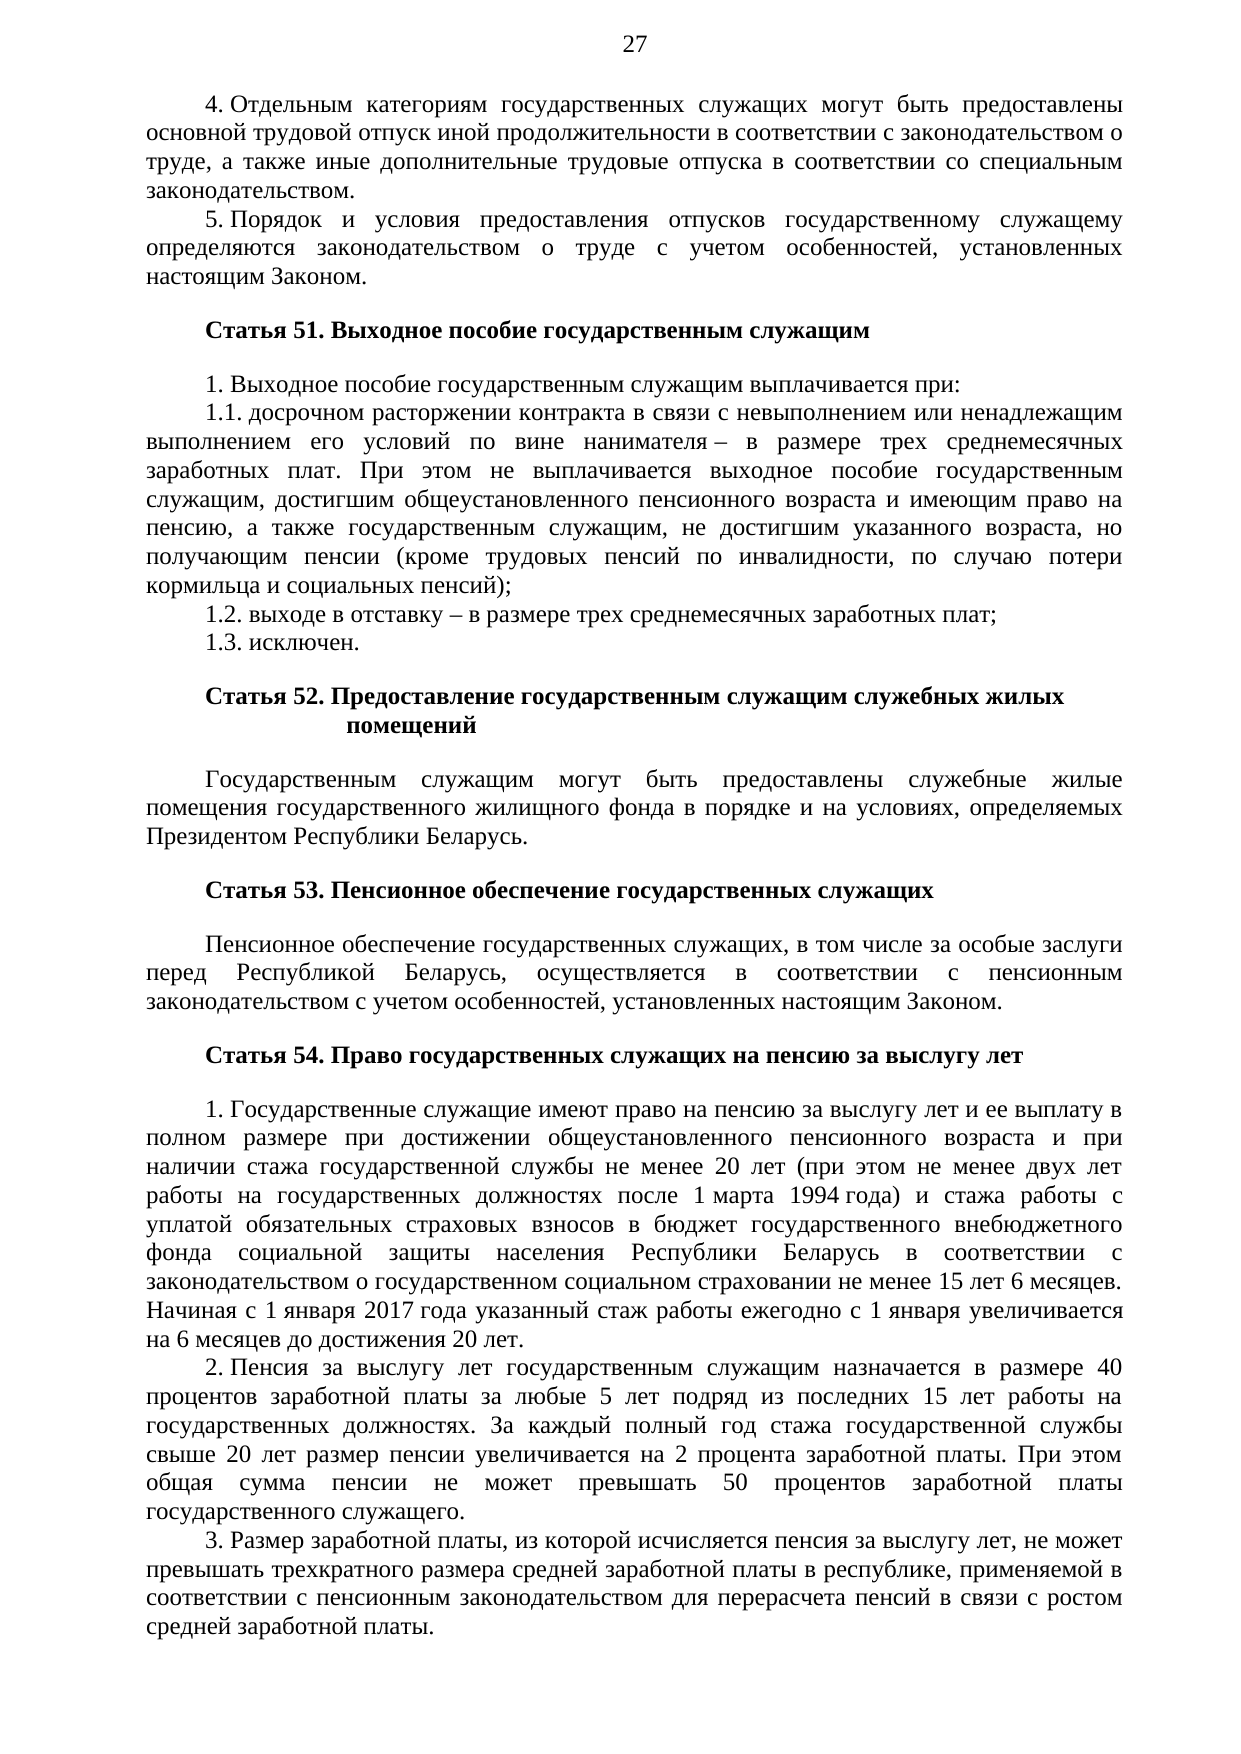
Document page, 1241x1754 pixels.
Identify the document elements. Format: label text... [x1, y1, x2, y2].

text 3. Размер заработной платы, из которой исчисляется пенсия за выслугу лет, не может превышать трехкратного размера средней заработной платы в республике, применяемой в соответствии с пенсионным законодательством для перерасчета пенсий в связи с ростом средней заработной платы. [146, 1525, 1123, 1640]
text 2. Пенсия за выслугу лет государственным служащим назначается в размере 40 процентов заработной платы за любые 5 лет подряд из последних 15 лет работы на государственных должностях. За каждый полный год стажа государственной службы свыше 20 лет размер пенсии увеличивается на 2 процента заработной платы. При этом общая сумма пенсии не может превышать 50 процентов заработной платы государственного служащего. [146, 1352, 1123, 1525]
text Статья 51. Выходное пособие государственным служащим [205, 315, 1123, 344]
text Статья 52. Предоставление государственным служащим служебных жилых помещений [205, 681, 1123, 739]
text Статья 54. Право государственных служащих на пенсию за выслугу лет [205, 1040, 1123, 1069]
text 1.1. досрочном расторжении контракта в связи с невыполнением или ненадлежащим выполнением его условий по вине нанимателя – в размере трех среднемесячных заработных плат. При этом не выплачивается выходное пособие государственным служащим, достигшим общеустановленного пенсионного возраста и имеющим право на пенсию, а также государственным служащим, не достигшим указанного возраста, но получающим пенсии (кроме трудовых пенсий по инвалидности, по случаю потери кормильца и социальных пенсий); [146, 397, 1123, 599]
text 1. Государственные служащие имеют право на пенсию за выслугу лет и ее выплату в полном размере при достижении общеустановленного пенсионного возраста и при наличии стажа государственной службы не менее 20 лет (при этом не менее двух лет работы на государственных должностях после 1 марта 1994 года) и стажа работы с уплатой обязательных страховых взносов в бюджет государственного внебюджетного фонда социальной защиты населения Республики Беларусь в соответствии с законодательством о государственном социальном страховании не менее 15 лет 6 месяцев. Начиная с 1 января 2017 года указанный стаж работы ежегодно с 1 января увеличивается на 6 месяцев до достижения 20 лет. [146, 1094, 1123, 1352]
text 4. Отдельным категориям государственных служащих могут быть предоставлены основной трудовой отпуск иной продолжительности в соответствии с законодательством о труде, а также иные дополнительные трудовые отпуска в соответствии со специальным законодательством. [146, 89, 1123, 204]
text 5. Порядок и условия предоставления отпусков государственному служащему определяются законодательством о труде с учетом особенностей, установленных настоящим Законом. [146, 204, 1123, 290]
text 1.3. исключен. [146, 627, 1123, 656]
text Государственным служащим могут быть предоставлены служебные жилые помещения государственного жилищного фонда в порядке и на условиях, определяемых Президентом Республики Беларусь. [146, 764, 1123, 850]
text Статья 53. Пенсионное обеспечение государственных служащих [205, 875, 1123, 904]
text 1.2. выходе в отставку – в размере трех среднемесячных заработных плат; [146, 599, 1123, 627]
text Пенсионное обеспечение государственных служащих, в том числе за особые заслуги перед Республикой Беларусь, осуществляется в соответствии с пенсионным законодательством с учетом особенностей, установленных настоящим Законом. [146, 929, 1123, 1015]
text 1. Выходное пособие государственным служащим выплачивается при: [146, 369, 1123, 397]
